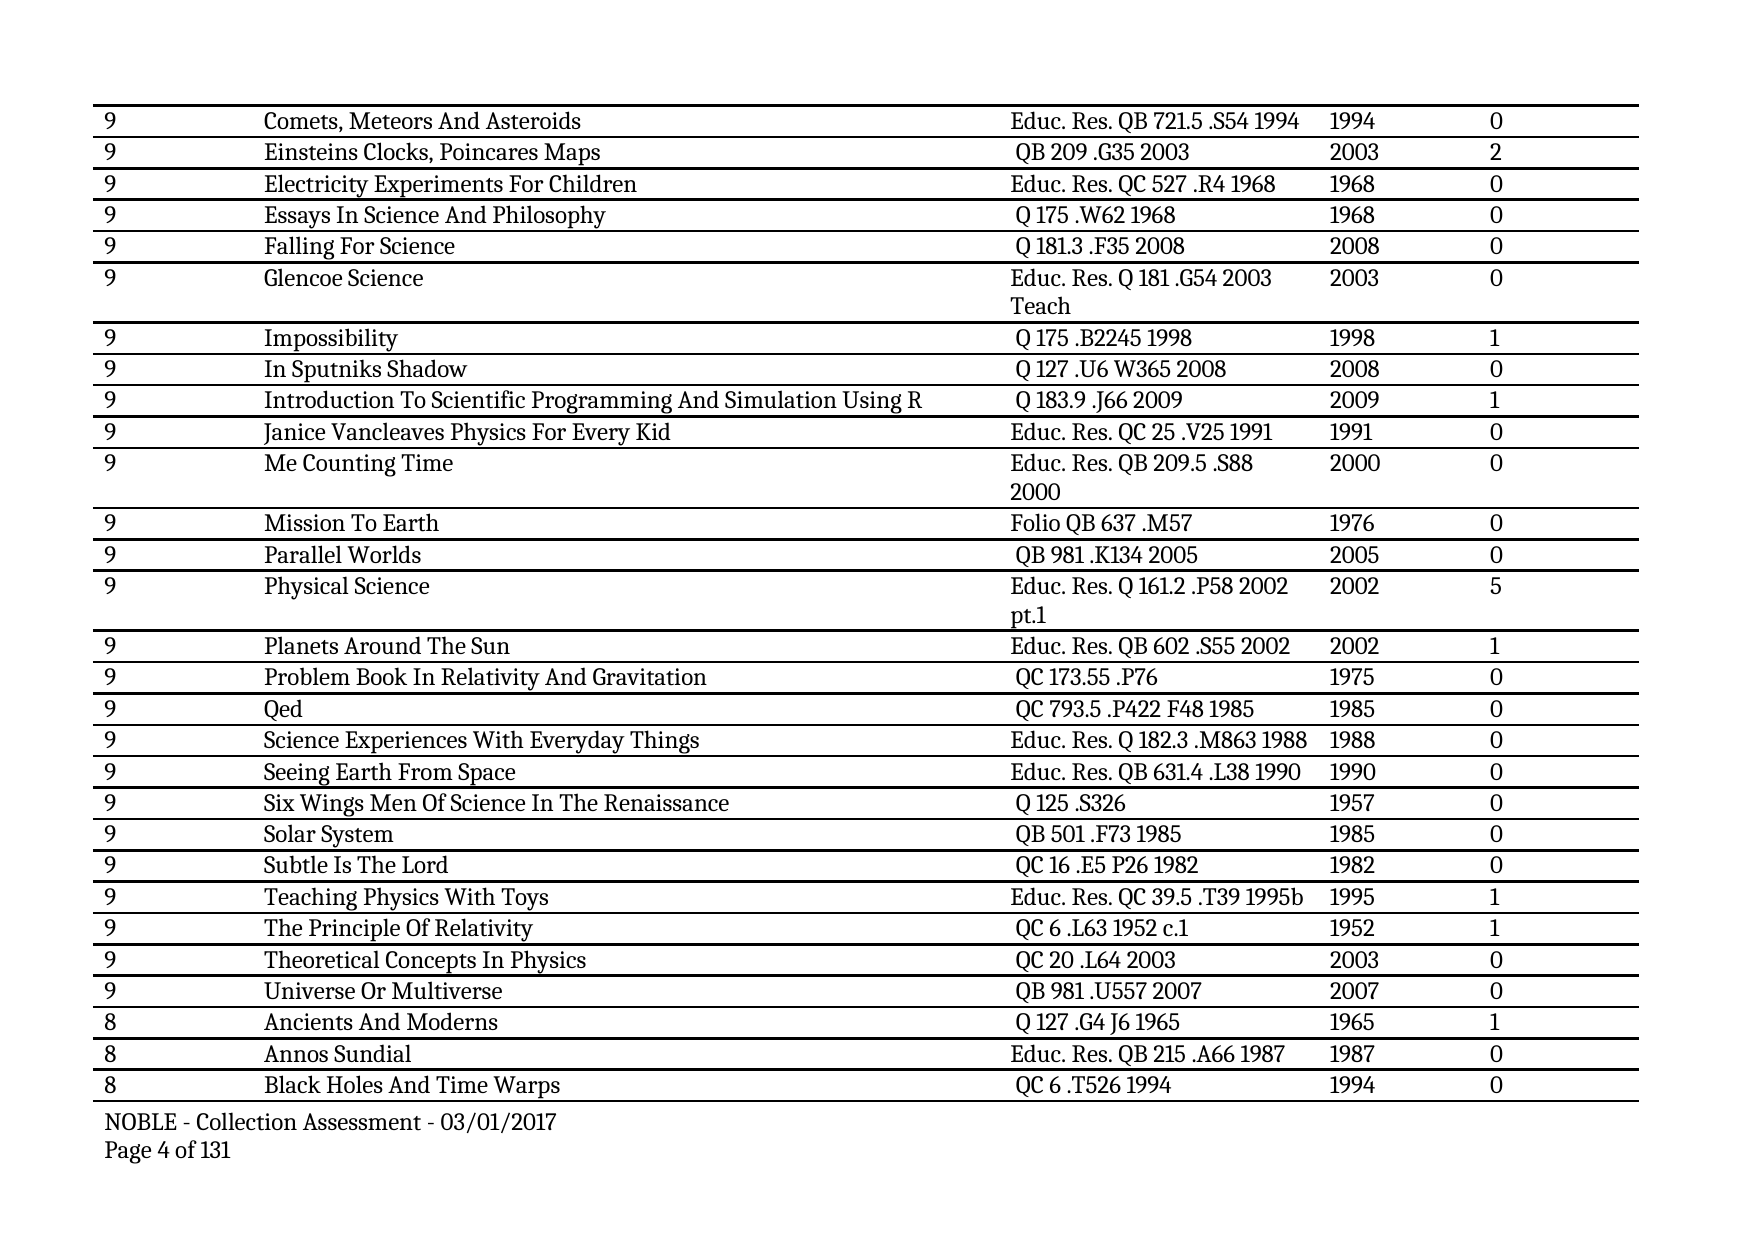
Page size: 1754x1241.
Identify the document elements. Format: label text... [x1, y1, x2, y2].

table_cell 1982 [1319, 852, 1478, 880]
table_cell 9 [93, 632, 253, 661]
table_cell Q 181.3 .F35 2008 [999, 232, 1319, 261]
table_cell 9 [93, 977, 253, 1006]
table_cell 9 [93, 107, 253, 136]
table_cell Glencoe Science [253, 264, 999, 321]
table_cell Essays In Science And Philosophy [253, 201, 999, 229]
table_cell Educ. Res. QB 721.5 .S54 1994 [999, 107, 1319, 136]
table_cell 0 [1479, 170, 1638, 198]
table_cell Q 175 .W62 1968 [999, 201, 1319, 229]
table_cell 9 [93, 138, 253, 167]
table_cell 9 [93, 852, 253, 880]
table_cell 9 [93, 355, 253, 384]
table_cell 0 [1479, 449, 1638, 507]
table_cell QC 6 .T526 1994 [999, 1071, 1319, 1100]
table_cell In Sputniks Shadow [253, 355, 999, 384]
table_cell 1957 [1319, 789, 1478, 817]
table_cell 9 [93, 789, 253, 817]
table_cell The Principle Of Relativity [253, 914, 999, 943]
table_cell 0 [1479, 418, 1638, 446]
table_cell Q 127 .G4 J6 1965 [999, 1008, 1319, 1037]
table_cell 1965 [1319, 1008, 1478, 1037]
table_cell Educ. Res. QB 215 .A66 1987 [999, 1040, 1319, 1068]
table_cell 0 [1479, 264, 1638, 321]
table_cell Q 175 .B2245 1998 [999, 324, 1319, 352]
table_cell 2003 [1319, 138, 1478, 167]
table_cell Science Experiences With Everyday Things [253, 726, 999, 755]
table_cell 0 [1479, 663, 1638, 692]
table_cell Educ. Res. QB 631.4 .L38 1990 [999, 757, 1319, 786]
table_cell 1968 [1319, 201, 1478, 229]
table_cell 1975 [1319, 663, 1478, 692]
table_cell Educ. Res. Q 161.2 .P58 2002 pt.1 [999, 572, 1319, 629]
table_cell 1 [1479, 632, 1638, 661]
table_cell 0 [1479, 726, 1638, 755]
table_cell QB 209 .G35 2003 [999, 138, 1319, 167]
table_cell Black Holes And Time Warps [253, 1071, 999, 1100]
table_cell QB 981 .K134 2005 [999, 541, 1319, 569]
table_cell Educ. Res. QC 39.5 .T39 1995b [999, 883, 1319, 912]
table_cell 0 [1479, 1040, 1638, 1068]
table_cell QC 16 .E5 P26 1982 [999, 852, 1319, 880]
table_cell 8 [93, 1040, 253, 1068]
table_cell Mission To Earth [253, 509, 999, 538]
table_cell 1988 [1319, 726, 1478, 755]
table_cell 0 [1479, 977, 1638, 1006]
table_cell QC 793.5 .P422 F48 1985 [999, 695, 1319, 723]
table_cell 2003 [1319, 946, 1478, 974]
table_cell Qed [253, 695, 999, 723]
table_cell 1991 [1319, 418, 1478, 446]
table_cell 1 [1479, 324, 1638, 352]
table_cell Me Counting Time [253, 449, 999, 507]
table_cell 5 [1479, 572, 1638, 629]
table_cell Subtle Is The Lord [253, 852, 999, 880]
table_cell 1976 [1319, 509, 1478, 538]
table_cell 9 [93, 541, 253, 569]
table_cell 0 [1479, 789, 1638, 817]
table_cell 9 [93, 449, 253, 507]
table_cell QB 501 .F73 1985 [999, 820, 1319, 849]
table_cell 1952 [1319, 914, 1478, 943]
table_cell Theoretical Concepts In Physics [253, 946, 999, 974]
table_cell Problem Book In Relativity And Gravitation [253, 663, 999, 692]
table_cell 8 [93, 1071, 253, 1100]
table_cell 9 [93, 695, 253, 723]
table_cell 9 [93, 386, 253, 415]
table_cell 2008 [1319, 232, 1478, 261]
table_cell Folio QB 637 .M57 [999, 509, 1319, 538]
table_cell Educ. Res. Q 182.3 .M863 1988 [999, 726, 1319, 755]
table_cell Educ. Res. QC 527 .R4 1968 [999, 170, 1319, 198]
table_cell 2002 [1319, 572, 1478, 629]
table_cell 0 [1479, 946, 1638, 974]
table_cell 0 [1479, 232, 1638, 261]
table_cell Ancients And Moderns [253, 1008, 999, 1037]
table_cell Q 127 .U6 W365 2008 [999, 355, 1319, 384]
table_cell Einsteins Clocks, Poincares Maps [253, 138, 999, 167]
table_cell 1 [1479, 1008, 1638, 1037]
table_cell 2005 [1319, 541, 1478, 569]
table_cell 0 [1479, 695, 1638, 723]
table_cell 2000 [1319, 449, 1478, 507]
table_cell 0 [1479, 1071, 1638, 1100]
table_cell 1998 [1319, 324, 1478, 352]
table_cell Q 125 .S326 [999, 789, 1319, 817]
table_cell Falling For Science [253, 232, 999, 261]
table_cell 9 [93, 820, 253, 849]
table_cell 1 [1479, 883, 1638, 912]
table_cell Q 183.9 .J66 2009 [999, 386, 1319, 415]
table_cell Teaching Physics With Toys [253, 883, 999, 912]
table_cell 9 [93, 946, 253, 974]
table_cell Universe Or Multiverse [253, 977, 999, 1006]
table_cell QC 173.55 .P76 [999, 663, 1319, 692]
table_cell Educ. Res. Q 181 .G54 2003 Teach [999, 264, 1319, 321]
table_cell 0 [1479, 509, 1638, 538]
table_cell 9 [93, 663, 253, 692]
table_cell Annos Sundial [253, 1040, 999, 1068]
table_cell Physical Science [253, 572, 999, 629]
table_cell 9 [93, 509, 253, 538]
table_cell 2002 [1319, 632, 1478, 661]
table_cell 0 [1479, 201, 1638, 229]
table_cell 1 [1479, 386, 1638, 415]
table_cell 2003 [1319, 264, 1478, 321]
table_cell 1 [1479, 914, 1638, 943]
table_cell Electricity Experiments For Children [253, 170, 999, 198]
table_cell Janice Vancleaves Physics For Every Kid [253, 418, 999, 446]
table_cell QC 20 .L64 2003 [999, 946, 1319, 974]
table_cell Impossibility [253, 324, 999, 352]
table_cell 1994 [1319, 1071, 1478, 1100]
table_cell Parallel Worlds [253, 541, 999, 569]
table_cell 2007 [1319, 977, 1478, 1006]
table_cell Educ. Res. QC 25 .V25 1991 [999, 418, 1319, 446]
table_cell 1994 [1319, 107, 1478, 136]
table_cell 9 [93, 757, 253, 786]
table_cell 1985 [1319, 820, 1478, 849]
table_cell 9 [93, 201, 253, 229]
table_cell 9 [93, 264, 253, 321]
table_cell 0 [1479, 757, 1638, 786]
table_cell 2 [1479, 138, 1638, 167]
table_cell QB 981 .U557 2007 [999, 977, 1319, 1006]
table_cell Planets Around The Sun [253, 632, 999, 661]
table_cell Solar System [253, 820, 999, 849]
table_cell 0 [1479, 107, 1638, 136]
table_cell 9 [93, 883, 253, 912]
table_cell 1995 [1319, 883, 1478, 912]
table_cell 1990 [1319, 757, 1478, 786]
table_cell 0 [1479, 820, 1638, 849]
table_cell Educ. Res. QB 602 .S55 2002 [999, 632, 1319, 661]
table_cell Seeing Earth From Space [253, 757, 999, 786]
table_cell Six Wings Men Of Science In The Renaissance [253, 789, 999, 817]
table_cell 9 [93, 418, 253, 446]
table_cell 8 [93, 1008, 253, 1037]
table_cell 2009 [1319, 386, 1478, 415]
table_cell 9 [93, 170, 253, 198]
table_cell 9 [93, 914, 253, 943]
table_cell 0 [1479, 355, 1638, 384]
table_cell 0 [1479, 852, 1638, 880]
table_cell Comets, Meteors And Asteroids [253, 107, 999, 136]
table_cell Introduction To Scientific Programming And Simulation Using R [253, 386, 999, 415]
table_cell 9 [93, 726, 253, 755]
table_cell 0 [1479, 541, 1638, 569]
table_cell Educ. Res. QB 209.5 .S88 2000 [999, 449, 1319, 507]
table_cell 2008 [1319, 355, 1478, 384]
table_cell 9 [93, 572, 253, 629]
table_cell 1985 [1319, 695, 1478, 723]
table_cell QC 6 .L63 1952 c.1 [999, 914, 1319, 943]
table_cell 1968 [1319, 170, 1478, 198]
table_cell 9 [93, 232, 253, 261]
table_cell 1987 [1319, 1040, 1478, 1068]
table_cell 9 [93, 324, 253, 352]
